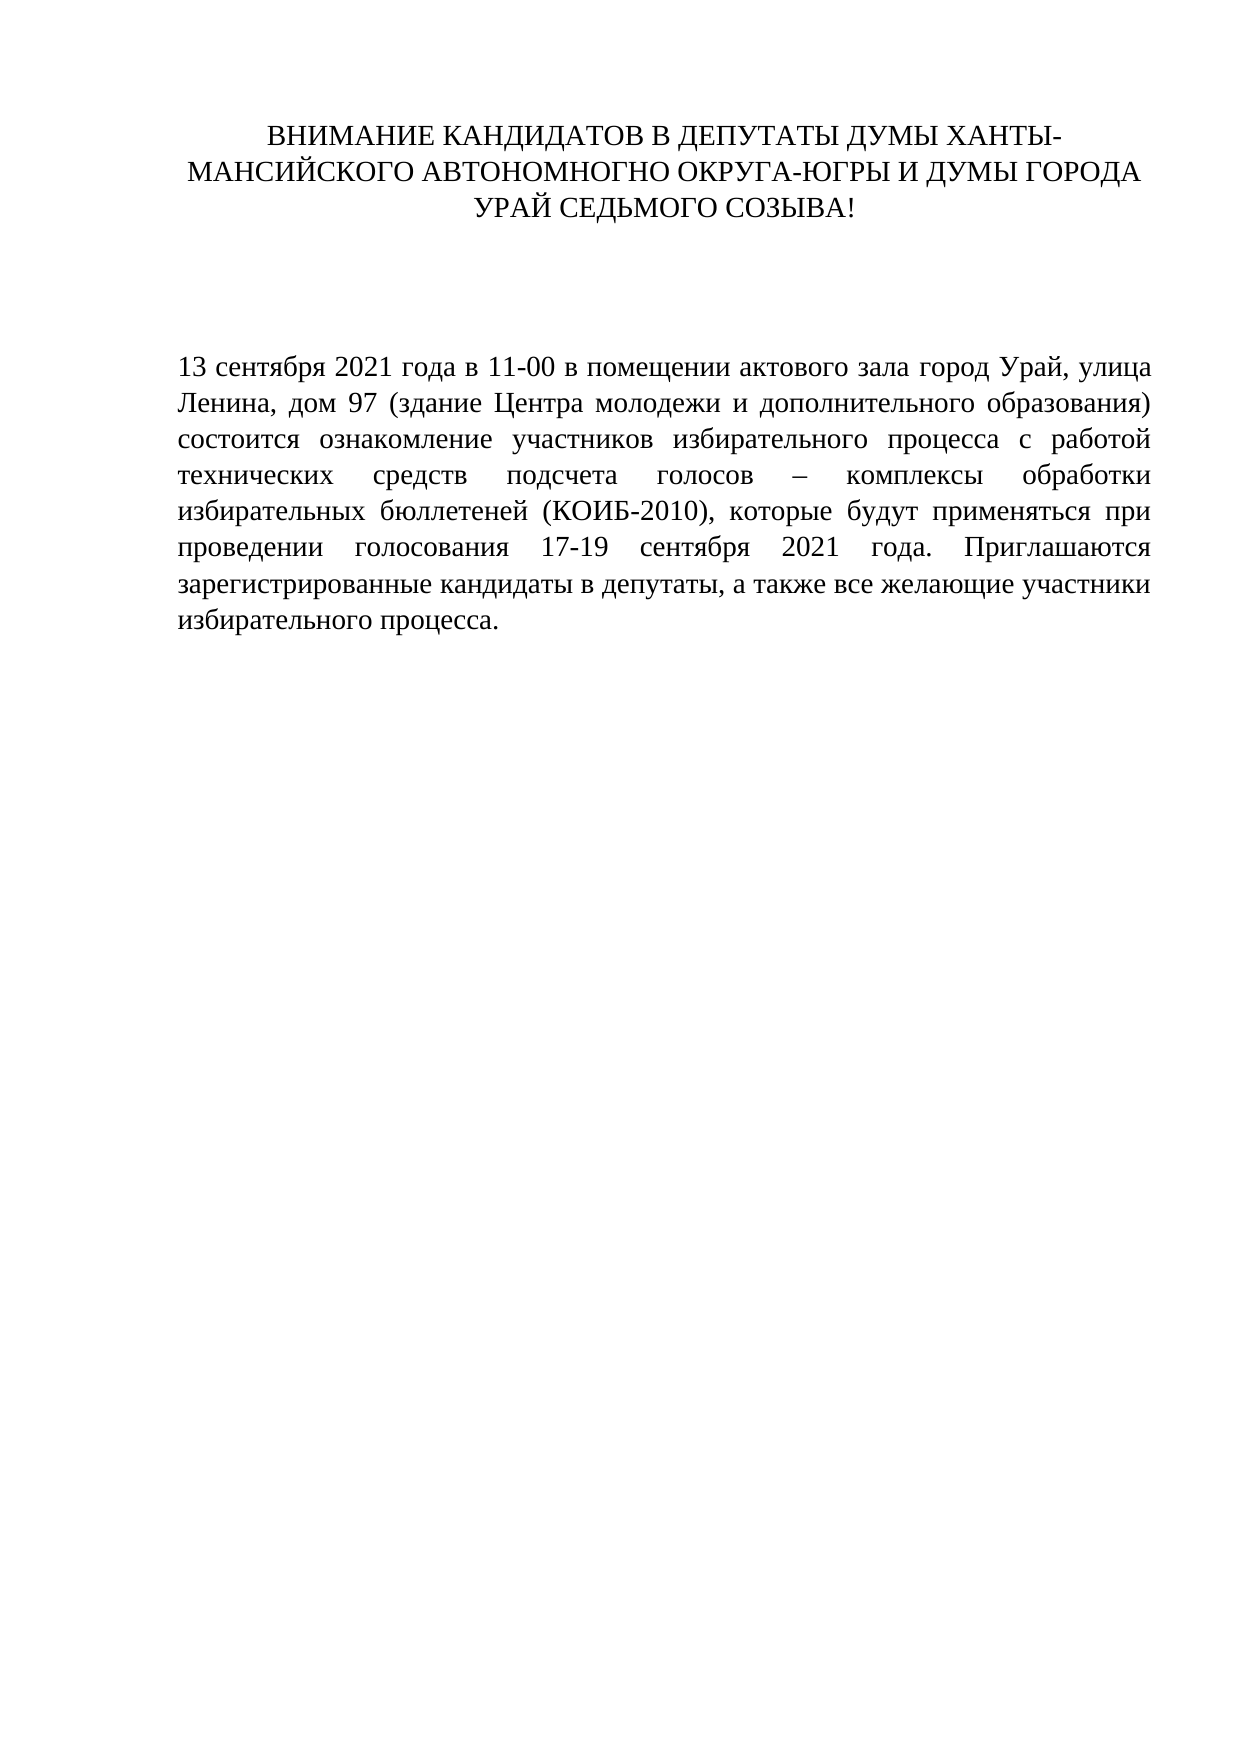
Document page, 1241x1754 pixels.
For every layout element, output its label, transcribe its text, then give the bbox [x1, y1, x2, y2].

text 13 сентября 2021 года в 11-00 в помещении актового зала город Урай, улица Ленина, дом 97 (здание Центра молодежи и дополнительного образования) состоится ознакомление участников избирательного процесса с работой технических средств подсчета голосов – комплексы обработки избирательных бюллетеней (КОИБ-2010), которые будут применяться при проведении голосования 17-19 сентября 2021 года. Приглашаются зарегистрированные кандидаты в депутаты, а также все желающие участники избирательного процесса. [177, 349, 1152, 635]
text ВНИМАНИЕ КАНДИДАТОВ В ДЕПУТАТЫ ДУМЫ ХАНТЫ-МАНСИЙСКОГО АВТОНОМНОГНО ОКРУГА-ЮГРЫ И ДУМЫ ГОРОДА УРАЙ СЕДЬМОГО СОЗЫВА! [177, 118, 1152, 224]
